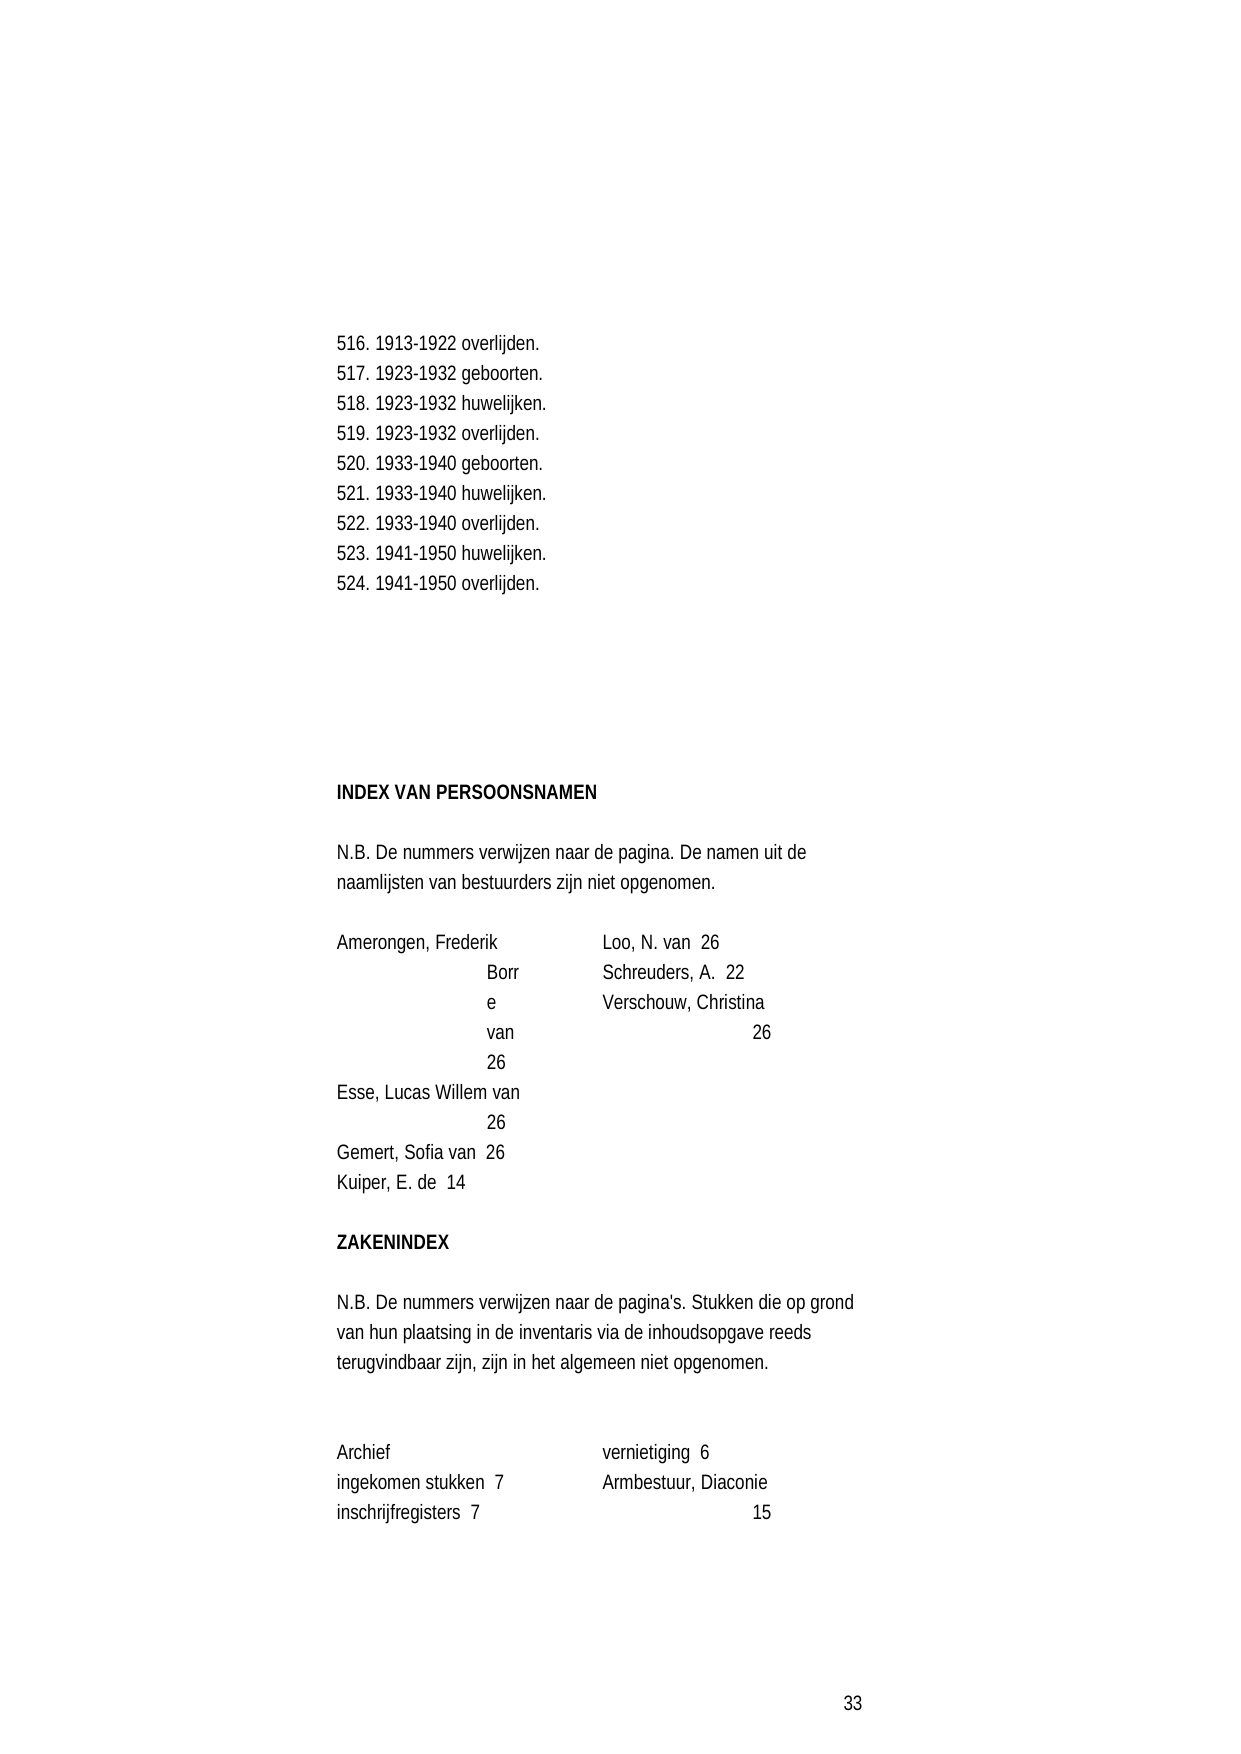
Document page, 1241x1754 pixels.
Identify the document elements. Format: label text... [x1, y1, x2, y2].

text 519. 1923-1932 overlijden. [337, 415, 596, 445]
text Esse, Lucas Willem van 26 [337, 1074, 521, 1134]
text Verschouw, Christina 26 [602, 984, 787, 1044]
text N.B. De nummers verwijzen naar de pagina's. Stukken die op grond van hun plaatsing in de inventaris via de inhoudsopgave reeds terugvindbaar zijn, zijn in het algemeen niet opgenomen. [337, 1284, 862, 1374]
text 516. 1913-1922 overlijden. [337, 325, 596, 355]
text inschrijfregisters 7 [337, 1494, 521, 1524]
text Loo, N. van 26 [602, 924, 787, 954]
text Armbestuur, Diaconie 15 [602, 1464, 787, 1524]
text ingekomen stukken 7 [337, 1464, 521, 1494]
text 522. 1933-1940 overlijden. [337, 505, 596, 535]
text vernietiging 6 [602, 1434, 787, 1464]
text 524. 1941-1950 overlijden. [337, 565, 596, 595]
text 518. 1923-1932 huwelijken. [337, 385, 596, 415]
text Kuiper, E. de 14 [337, 1164, 521, 1194]
text Gemert, Sofia van 26 [337, 1134, 521, 1164]
text Schreuders, A. 22 [602, 954, 787, 984]
text 517. 1923-1932 geboorten. [337, 355, 596, 385]
text 520. 1933-1940 geboorten. [337, 445, 596, 475]
text 523. 1941-1950 huwelijken. [337, 535, 596, 565]
text 521. 1933-1940 huwelijken. [337, 475, 596, 505]
text ZAKENINDEX [337, 1224, 862, 1254]
text INDEX VAN PERSOONSNAMEN [337, 774, 862, 804]
text N.B. De nummers verwijzen naar de pagina. De namen uit de naamlijsten van bestuurders zijn niet opgenomen. [337, 834, 862, 894]
text Archief [337, 1434, 521, 1464]
text Amerongen, Frederik Borre van 26 [337, 924, 521, 1074]
